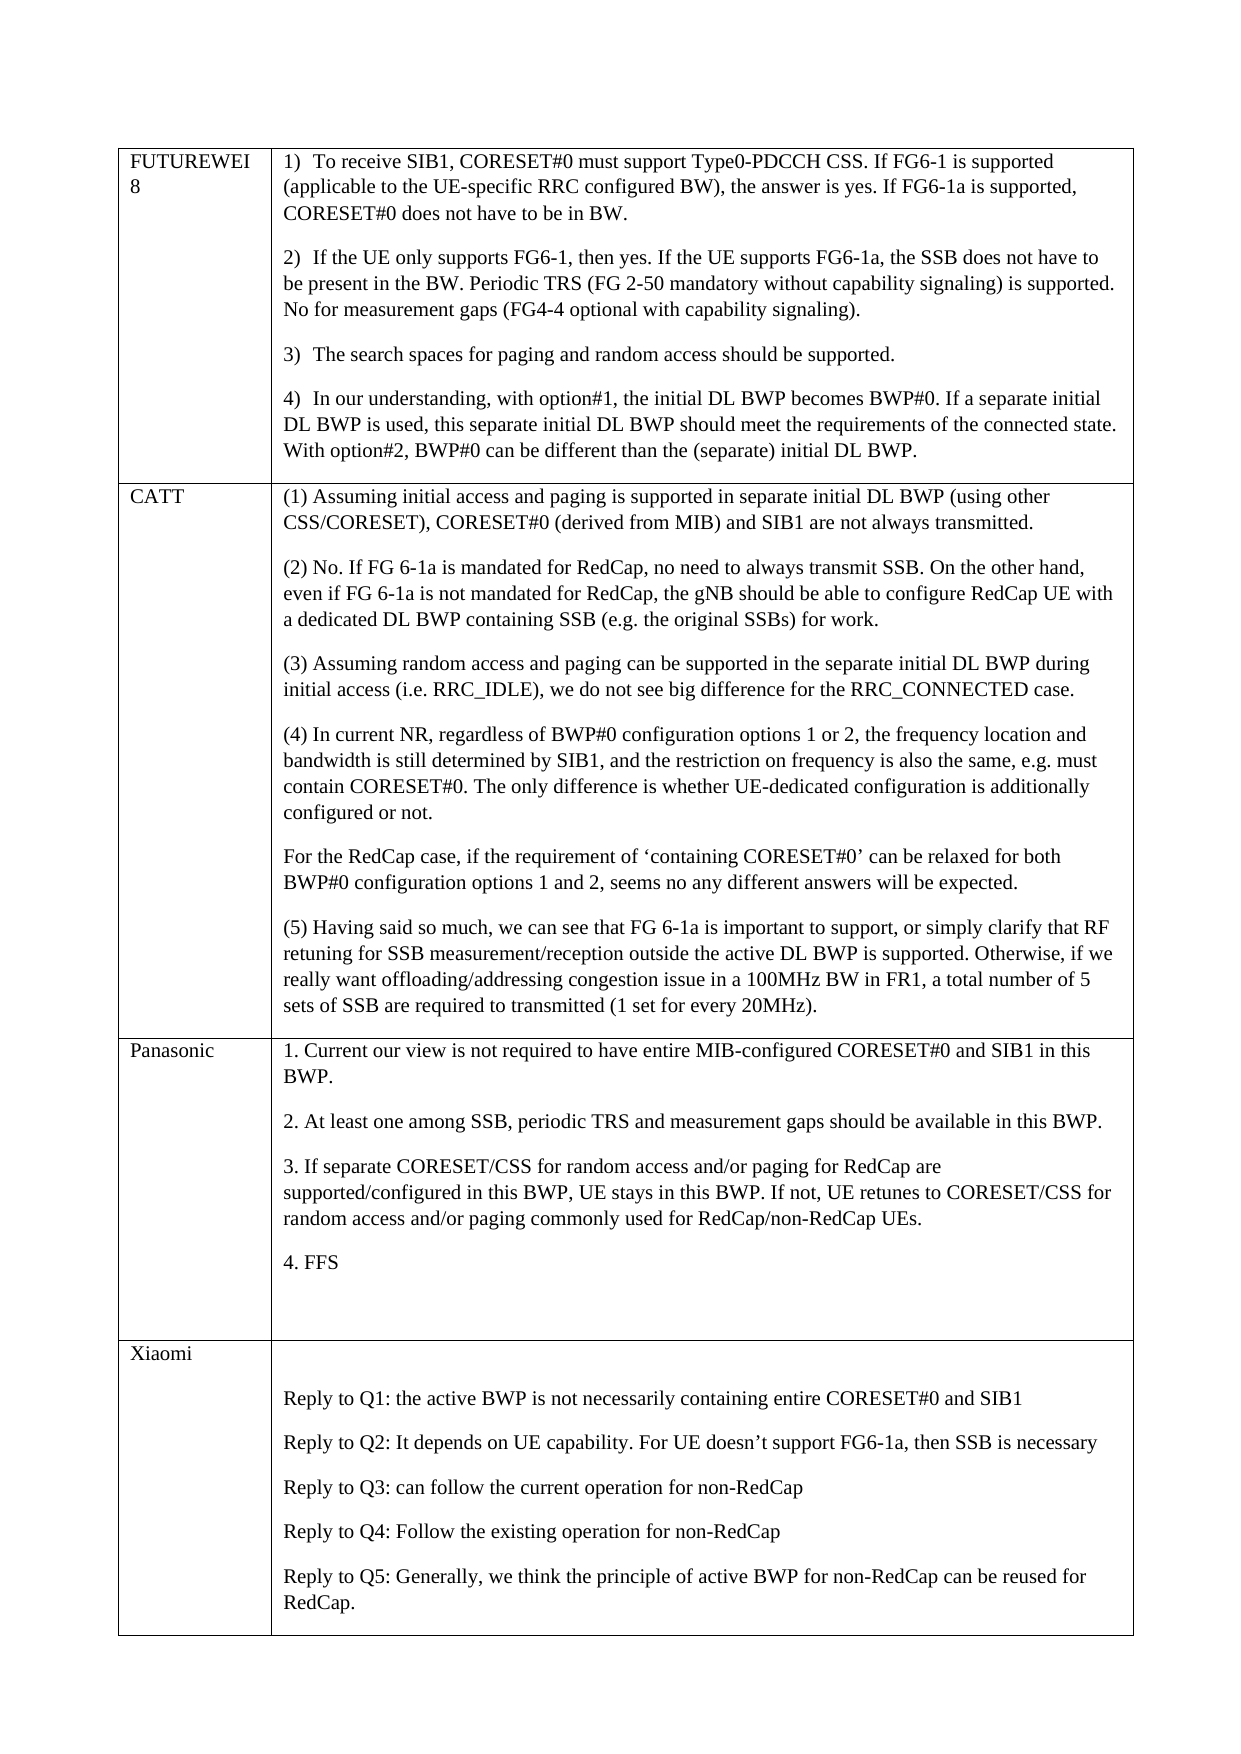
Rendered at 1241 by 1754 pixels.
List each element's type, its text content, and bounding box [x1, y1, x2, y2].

table_cell FUTUREWEI8 [119, 149, 271, 483]
table_cell Reply to Q1: the active BWP is not necessarily containing entire CORESET#0 and SIB1 Reply to Q2: It depends on UE capability. For UE doesn’t support FG6-1a, then SSB is necessary Reply to Q3: can follow the current operation for non-RedCap Reply to Q4: Follow the existing operation for non-RedCap Reply to Q5: Generally, we think the principle of active BWP for non-RedCap can be reused for RedCap. [272, 1341, 1133, 1635]
table_cell Panasonic [119, 1039, 271, 1340]
table_cell Xiaomi [119, 1341, 271, 1635]
table_cell 1. Current our view is not required to have entire MIB-configured CORESET#0 and SIB1 in this BWP. 2. At least one among SSB, periodic TRS and measurement gaps should be available in this BWP. 3. If separate CORESET/CSS for random access and/or paging for RedCap are supported/configured in this BWP, UE stays in this BWP. If not, UE retunes to CORESET/CSS for random access and/or paging commonly used for RedCap/non-RedCap UEs. 4. FFS [272, 1039, 1133, 1340]
table_cell CATT [119, 484, 271, 1037]
table_cell (1) Assuming initial access and paging is supported in separate initial DL BWP (using other CSS/CORESET), CORESET#0 (derived from MIB) and SIB1 are not always transmitted. (2) No. If FG 6-1a is mandated for RedCap, no need to always transmit SSB. On the other hand, even if FG 6-1a is not mandated for RedCap, the gNB should be able to configure RedCap UE with a dedicated DL BWP containing SSB (e.g. the original SSBs) for work. (3) Assuming random access and paging can be supported in the separate initial DL BWP during initial access (i.e. RRC_IDLE), we do not see big difference for the RRC_CONNECTED case. (4) In current NR, regardless of BWP#0 configuration options 1 or 2, the frequency location and bandwidth is still determined by SIB1, and the restriction on frequency is also the same, e.g. must contain CORESET#0. The only difference is whether UE-dedicated configuration is additionally configured or not. For the RedCap case, if the requirement of ‘containing CORESET#0’ can be relaxed for both BWP#0 configuration options 1 and 2, seems no any different answers will be expected. (5) Having said so much, we can see that FG 6-1a is important to support, or simply clarify that RF retuning for SSB measurement/reception outside the active DL BWP is supported. Otherwise, if we really want offloading/addressing congestion issue in a 100MHz BW in FR1, a total number of 5 sets of SSB are required to transmitted (1 set for every 20MHz). [272, 484, 1133, 1037]
table_cell 1) To receive SIB1, CORESET#0 must support Type0-PDCCH CSS. If FG6-1 is supported (applicable to the UE-specific RRC configured BW), the answer is yes. If FG6-1a is supported, CORESET#0 does not have to be in BW. 2) If the UE only supports FG6-1, then yes. If the UE supports FG6-1a, the SSB does not have to be present in the BW. Periodic TRS (FG 2-50 mandatory without capability signaling) is supported. No for measurement gaps (FG4-4 optional with capability signaling). 3) The search spaces for paging and random access should be supported. 4) In our understanding, with option#1, the initial DL BWP becomes BWP#0. If a separate initial DL BWP is used, this separate initial DL BWP should meet the requirements of the connected state. With option#2, BWP#0 can be different than the (separate) initial DL BWP. [272, 149, 1133, 483]
